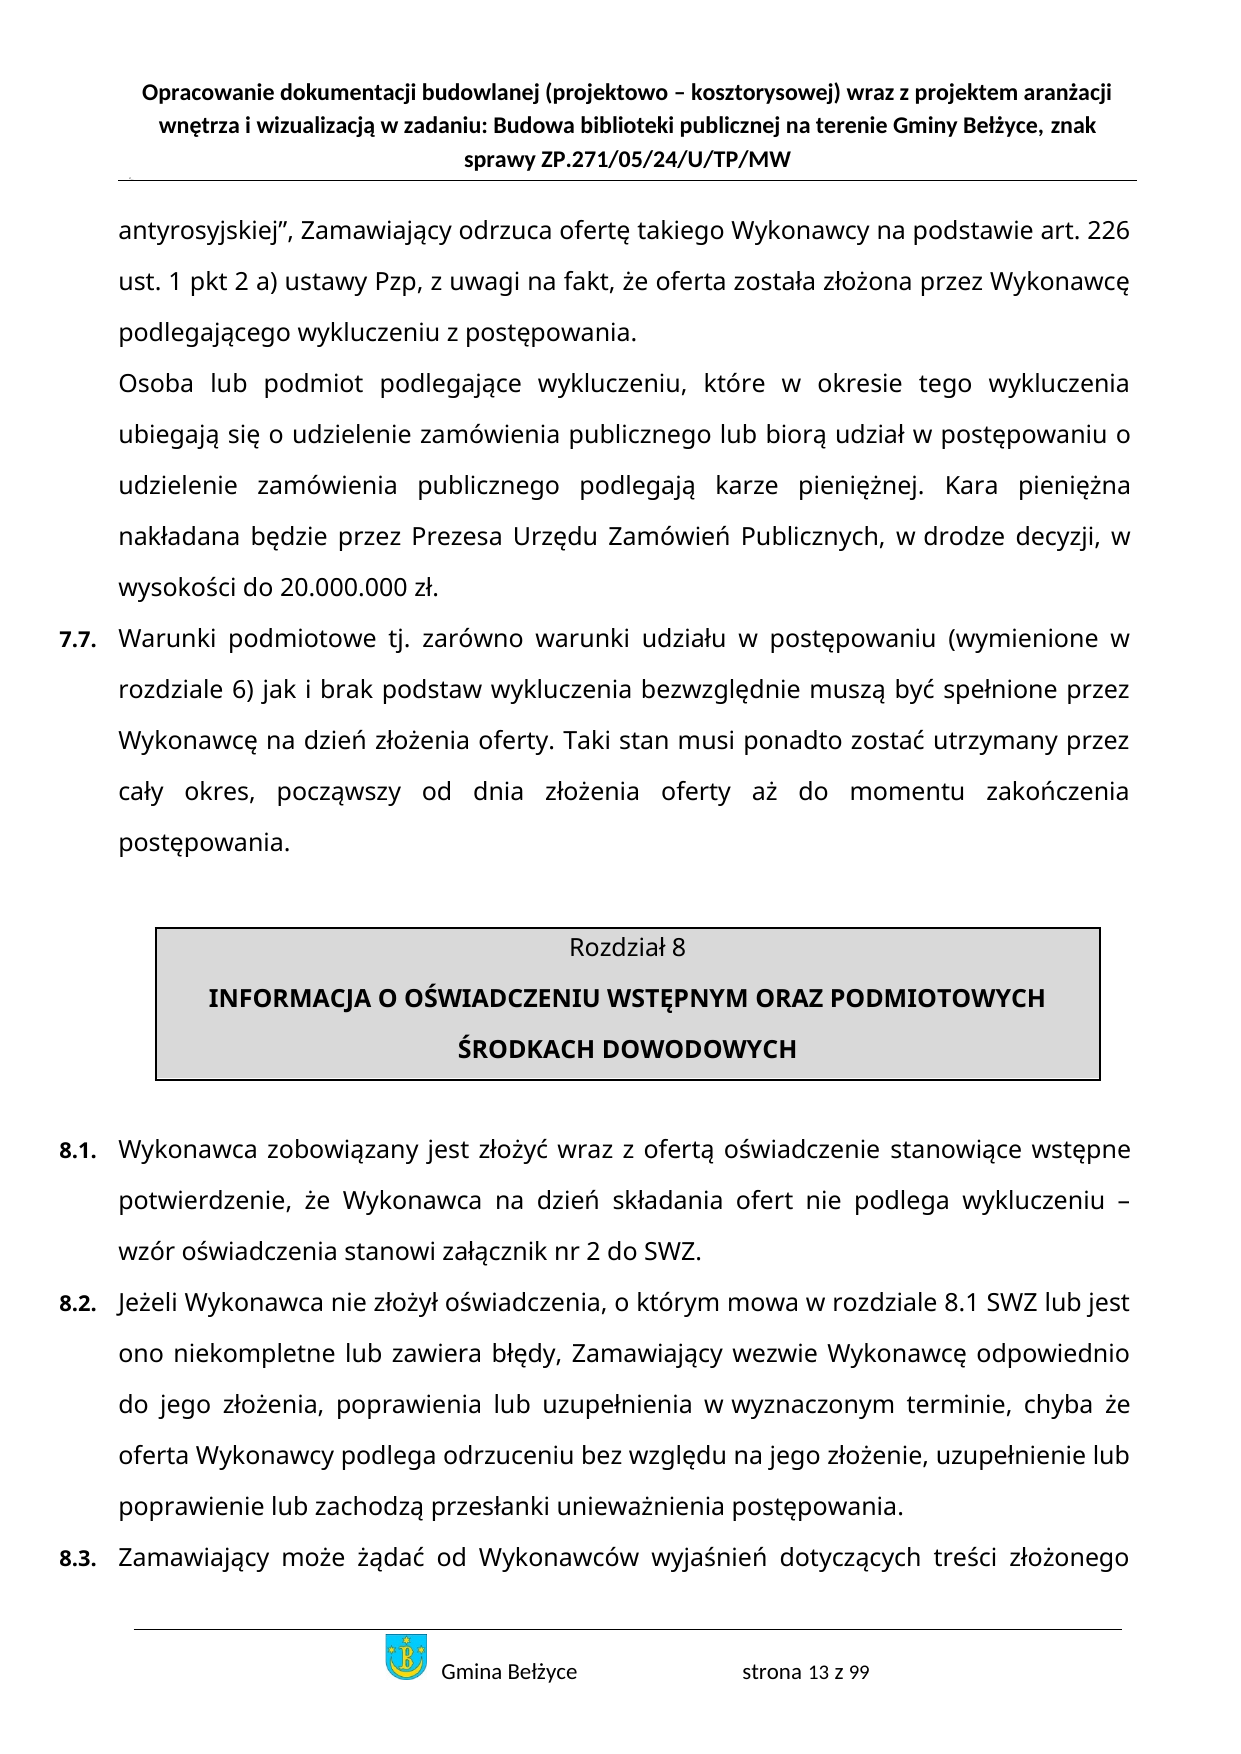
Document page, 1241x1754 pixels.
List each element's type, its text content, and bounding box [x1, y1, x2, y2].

picture [385, 1636, 427, 1680]
picture [418, 1646, 427, 1654]
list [59, 213, 1131, 349]
list Jeżeli Wykonawca nie złożył oświadczenia, o którym mowa w rozdziale 8.1 SWZ lub jest ono niekompletne lub zawiera błędy, Zamawiający wezwie Wykonawcę odpowiednio do jego złożenia, poprawienia lub uzupełnienia w wyznaczonym terminie, chyba że oferta Wykonawcy podlega odrzuceniu bez względu na jego złożenie, uzupełnienie lub poprawienie lub zachodzą przesłanki unieważnienia postępowania. [59, 1285, 1131, 1523]
text Osoba lub podmiot podlegające wykluczeniu, które w okresie tego wykluczenia ubiegają się o udzielenie zamówienia publicznego lub biorą udział w postępowaniu o udzielenie zamówienia publicznego podlegają karze pieniężnej. Kara pieniężna nakładana będzie przez Prezesa Urzędu Zamówień Publicznych, w drodze decyzji, w wysokości do 20.000.000 zł. [118, 366, 1131, 604]
list Wykonawca zobowiązany jest złożyć wraz z ofertą oświadczenie stanowiące wstępne potwierdzenie, że Wykonawca na dzień składania ofert nie podlega wykluczeniu – wzór oświadczenia stanowi załącznik nr 2 do SWZ. [59, 1132, 1131, 1268]
list Warunki podmiotowe tj. zarówno warunki udziału w postępowaniu (wymienione w rozdziale 6) jak i brak podstaw wykluczenia bezwzględnie muszą być spełnione przez Wykonawcę na dzień złożenia oferty. Taki stan musi ponadto zostać utrzymany przez cały okres, począwszy od dnia złożenia oferty aż do momentu zakończenia postępowania. [59, 621, 1131, 859]
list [59, 1540, 1131, 1574]
table_header Rozdział 8 INFORMACJA O OŚWIADCZENIU WSTĘPNYM ORAZ PODMIOTOWYCH ŚRODKACH DOWODOWYCH [157, 929, 1099, 1078]
